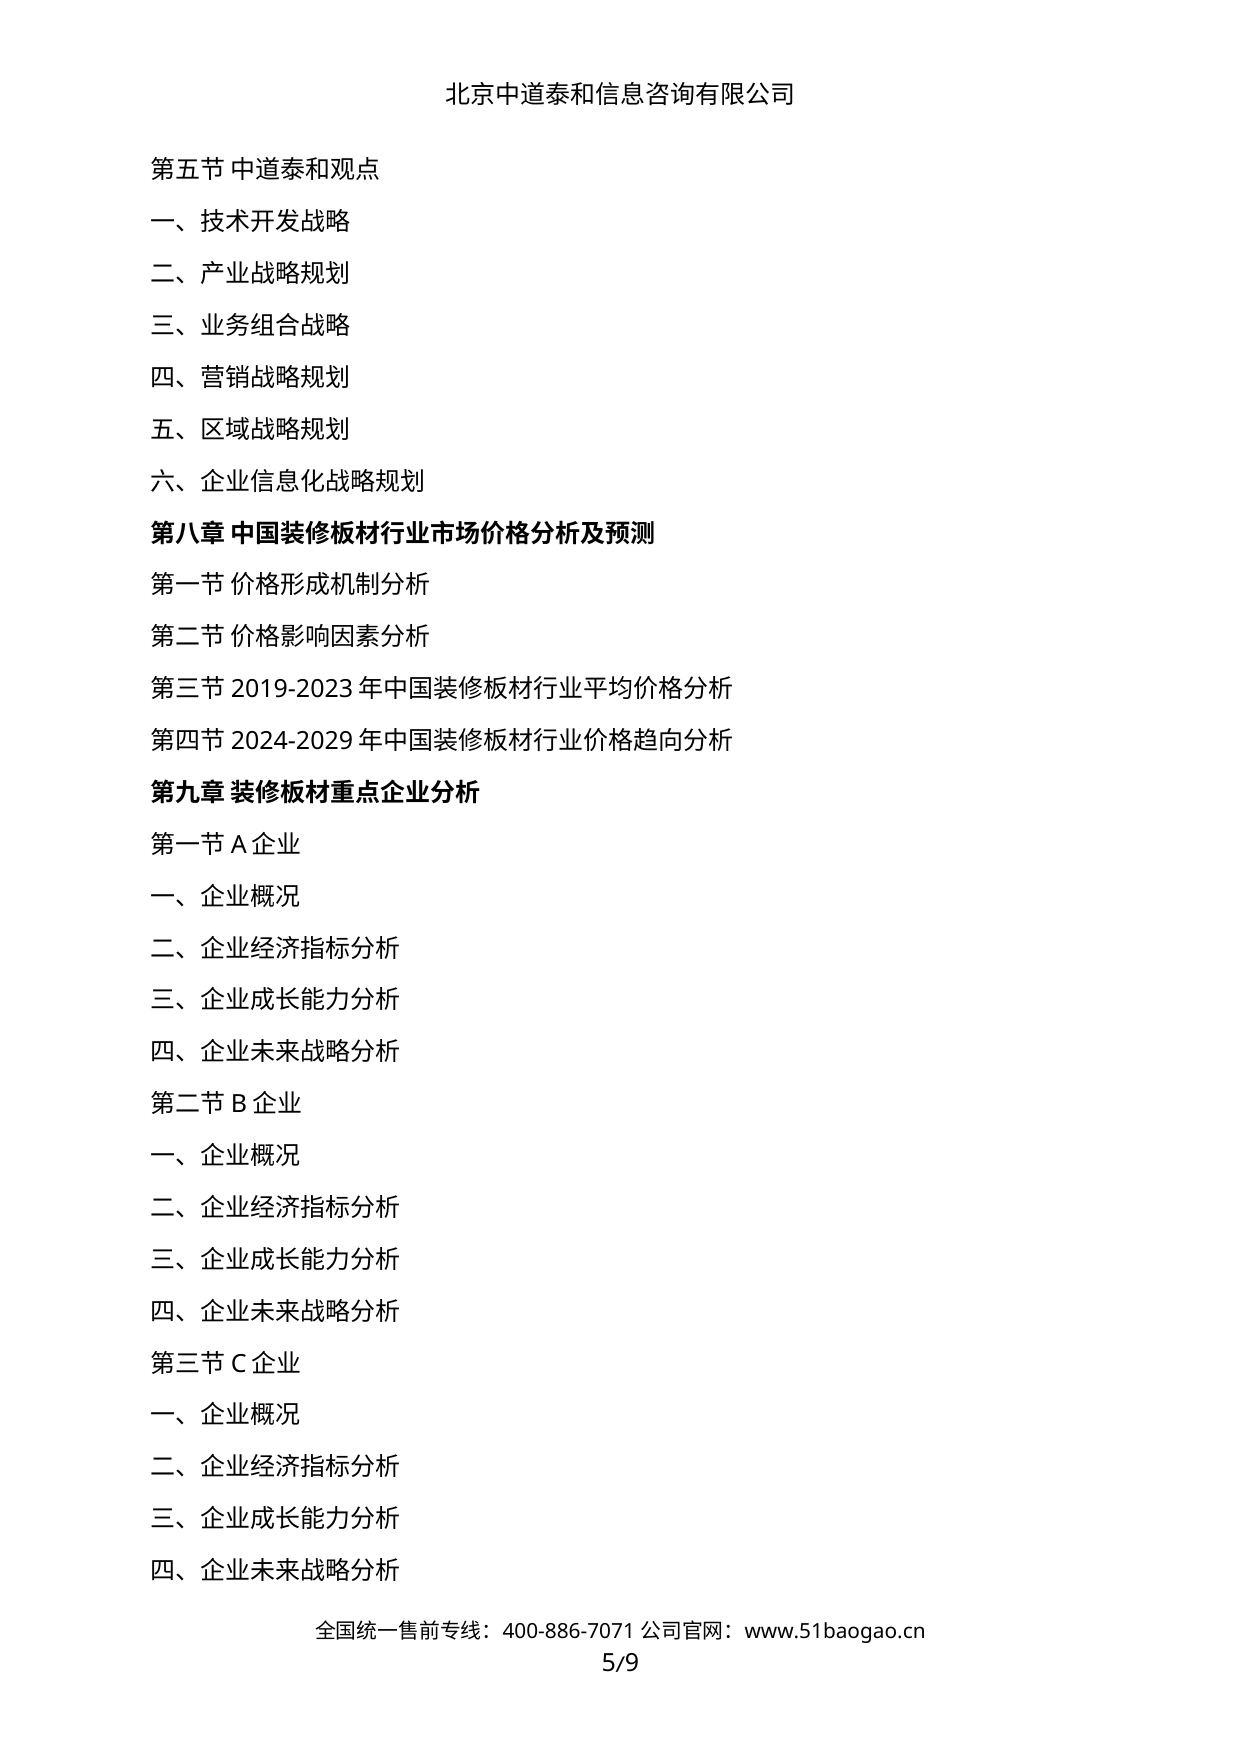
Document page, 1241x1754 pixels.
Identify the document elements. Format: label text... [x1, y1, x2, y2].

text 一、企业概况 [150, 1395, 1090, 1431]
text 二、产业战略规划 [150, 254, 1090, 290]
text 第八章 中国装修板材行业市场价格分析及预测 [150, 513, 1090, 549]
text 第五节 中道泰和观点 [150, 150, 1090, 186]
text 二、企业经济指标分析 [150, 1447, 1090, 1483]
text 三、企业成长能力分析 [150, 1239, 1090, 1276]
text 六、企业信息化战略规划 [150, 461, 1090, 497]
text 第一节 A企业 [150, 824, 1090, 861]
text 四、营销战略规划 [150, 357, 1090, 394]
text 三、企业成长能力分析 [150, 980, 1090, 1016]
text 第三节 C企业 [150, 1343, 1090, 1379]
text 五、区域战略规划 [150, 409, 1090, 446]
text 第四节 2024-2029年中国装修板材行业价格趋向分析 [150, 721, 1090, 757]
text 四、企业未来战略分析 [150, 1032, 1090, 1068]
text 四、企业未来战略分析 [150, 1551, 1090, 1587]
text 一、企业概况 [150, 1136, 1090, 1172]
text 第九章 装修板材重点企业分析 [150, 772, 1090, 809]
text 一、技术开发战略 [150, 202, 1090, 238]
text 二、企业经济指标分析 [150, 928, 1090, 964]
text 三、业务组合战略 [150, 306, 1090, 342]
text 第二节 价格影响因素分析 [150, 617, 1090, 653]
text 第一节 价格形成机制分析 [150, 565, 1090, 601]
text 四、企业未来战略分析 [150, 1291, 1090, 1327]
text 第二节 B企业 [150, 1084, 1090, 1120]
text 三、企业成长能力分析 [150, 1499, 1090, 1535]
text 二、企业经济指标分析 [150, 1187, 1090, 1224]
text 一、企业概况 [150, 876, 1090, 912]
text 第三节 2019-2023年中国装修板材行业平均价格分析 [150, 669, 1090, 705]
